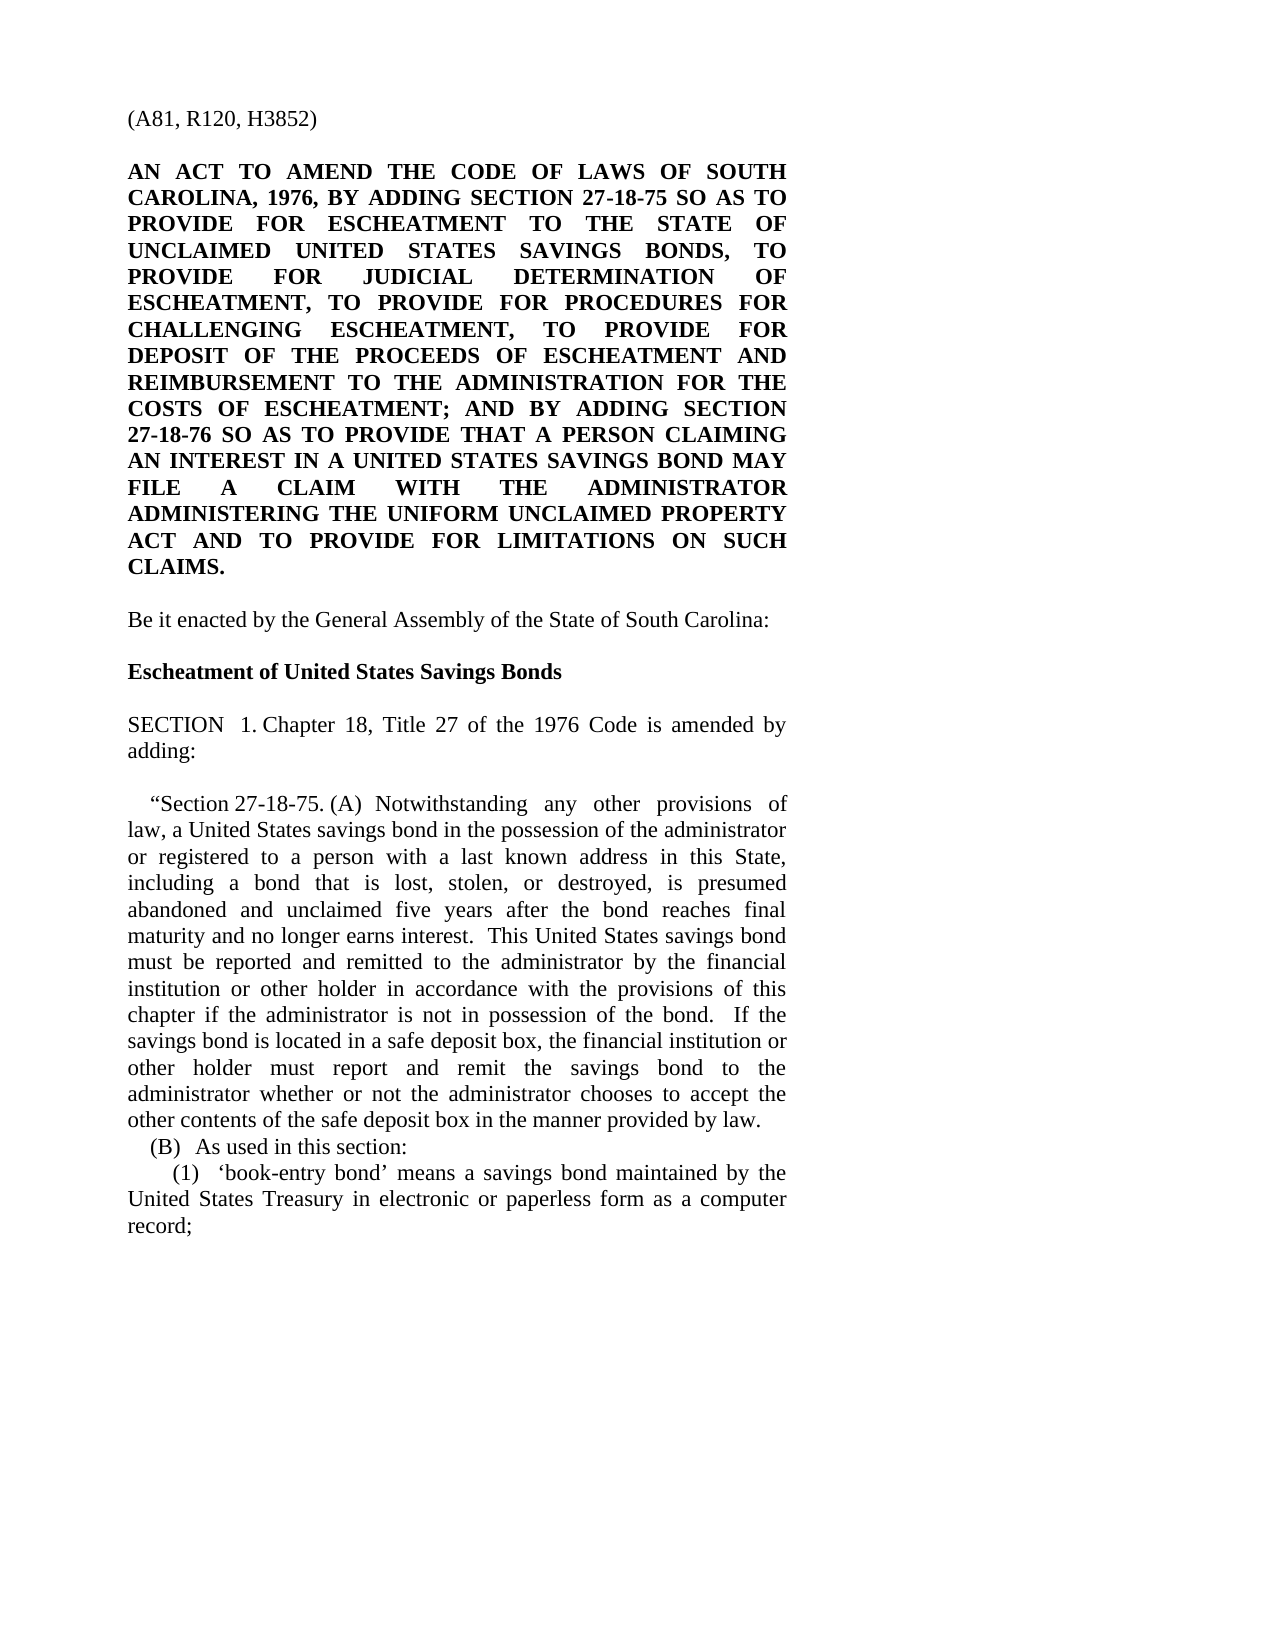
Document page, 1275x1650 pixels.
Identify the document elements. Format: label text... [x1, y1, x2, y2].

text AN ACT TO AMEND THE CODE OF LAWS OF SOUTH CAROLINA, 1976, BY ADDING SECTION 27-18-75 SO AS TO PROVIDE FOR ESCHEATMENT TO THE STATE OF UNCLAIMED UNITED STATES SAVINGS BONDS, TO PROVIDE FOR JUDICIAL DETERMINATION OF ESCHEATMENT, TO PROVIDE FOR PROCEDURES FOR CHALLENGING ESCHEATMENT, TO PROVIDE FOR DEPOSIT OF THE PROCEEDS OF ESCHEATMENT AND REIMBURSEMENT TO THE ADMINISTRATION FOR THE COSTS OF ESCHEATMENT; AND BY ADDING SECTION 27-18-76 SO AS TO PROVIDE THAT A PERSON CLAIMING AN INTEREST IN A UNITED STATES SAVINGS BOND MAY FILE A CLAIM WITH THE ADMINISTRATOR ADMINISTERING THE UNIFORM UNCLAIMED PROPERTY ACT AND TO PROVIDE FOR LIMITATIONS ON SUCH CLAIMS. [127, 158, 787, 579]
text SECTION 1. Chapter 18, Title 27 of the 1976 Code is amended by adding: [127, 711, 787, 764]
text Be it enacted by the General Assembly of the State of South Carolina: [127, 606, 787, 632]
text (1) ‘book-entry bond’ means a savings bond maintained by the United States Treasury in electronic or paperless form as a computer record; [127, 1159, 787, 1238]
text Escheatment of United States Savings Bonds [127, 658, 787, 685]
text (A81, R120, H3852) [127, 105, 787, 131]
text (B) As used in this section: [127, 1133, 787, 1159]
text “Section 27-18-75. (A) Notwithstanding any other provisions of law, a United States savings bond in the possession of the administrator or registered to a person with a last known address in this State, including a bond that is lost, stolen, or destroyed, is presumed abandoned and unclaimed five years after the bond reaches final maturity and no longer earns interest. This United States savings bond must be reported and remitted to the administrator by the financial institution or other holder in accordance with the provisions of this chapter if the administrator is not in possession of the bond. If the savings bond is located in a safe deposit box, the financial institution or other holder must report and remit the savings bond to the administrator whether or not the administrator chooses to accept the other contents of the safe deposit box in the manner provided by law. [127, 790, 787, 1133]
